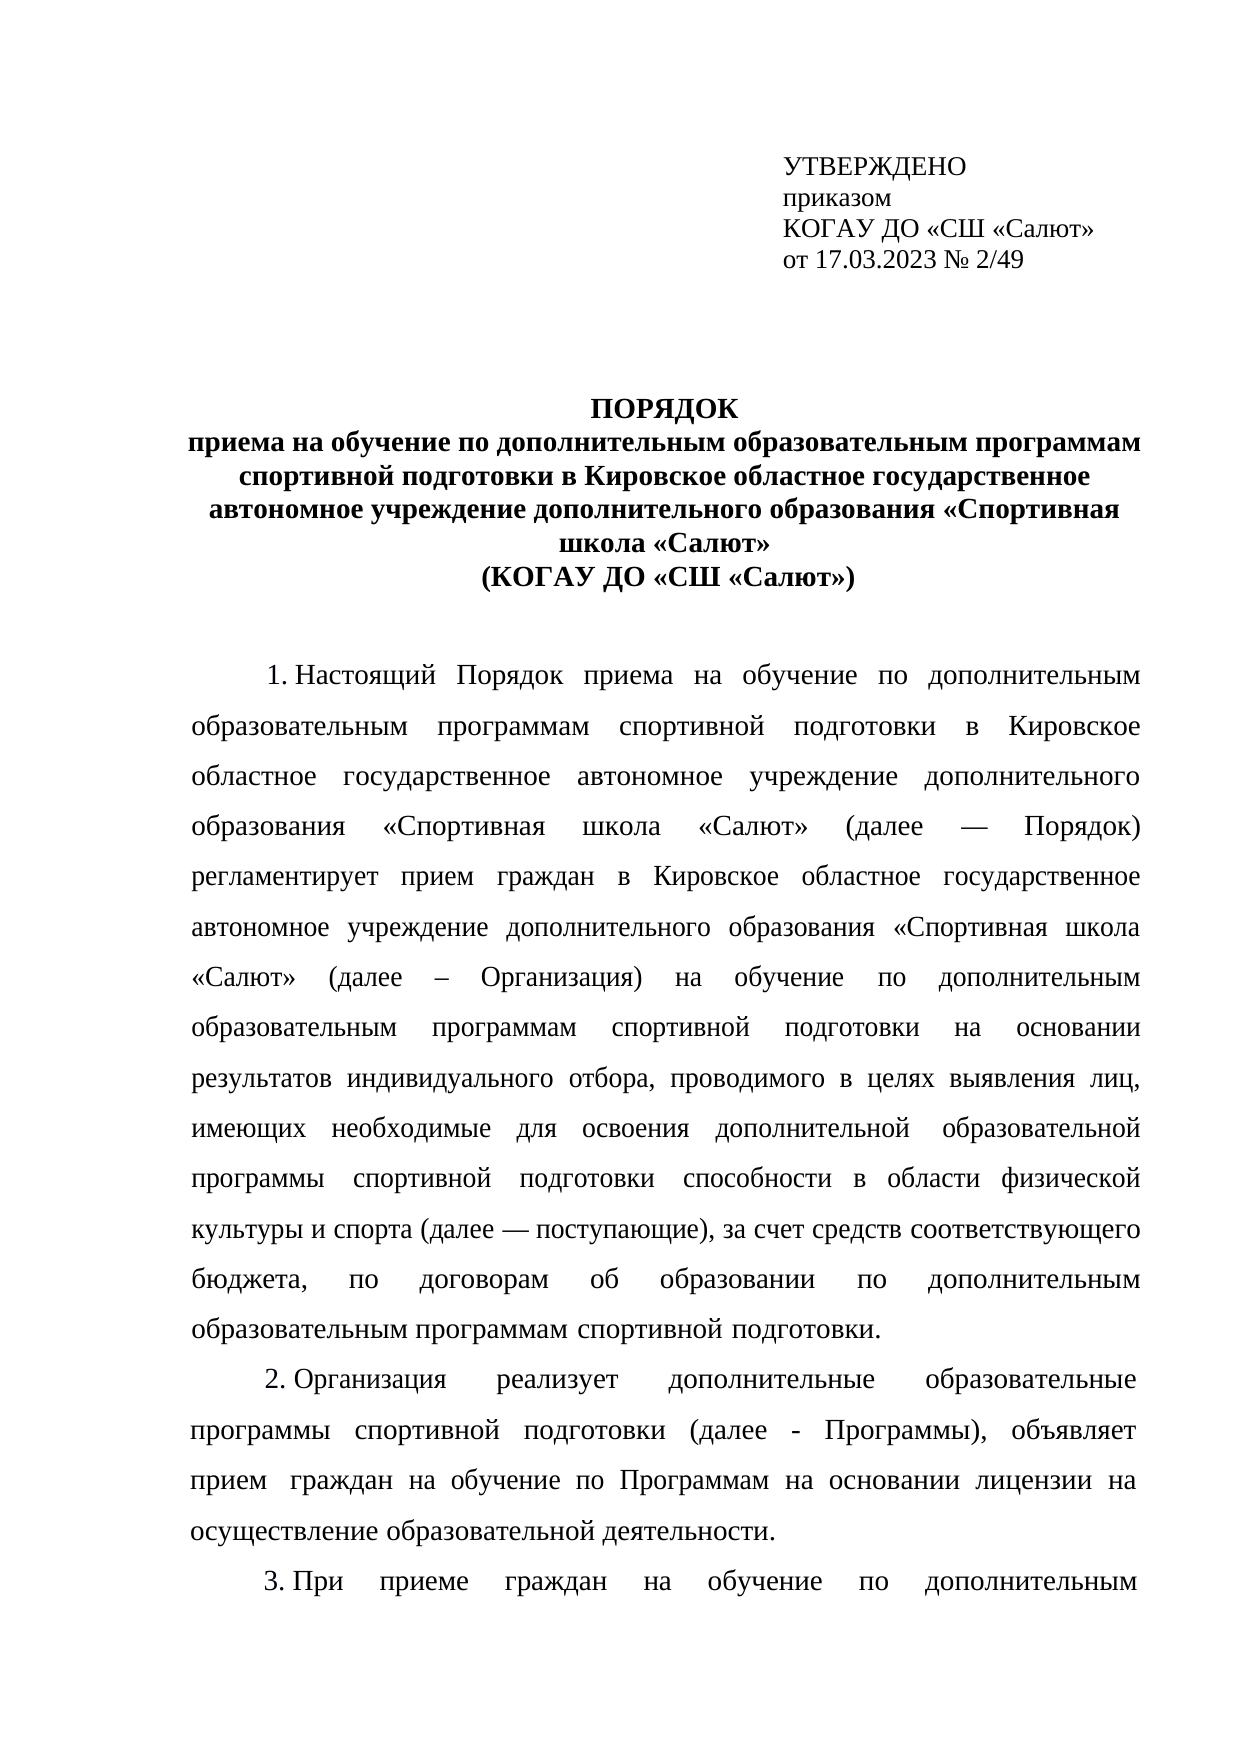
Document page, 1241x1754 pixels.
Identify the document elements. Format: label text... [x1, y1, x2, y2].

text ПОРЯДОК [177, 391, 1152, 424]
text УТВЕРЖДЕНО [783, 150, 1152, 181]
text приема на обучение по дополнительным образовательным программам спортивной подготовки в Кировское областное государственное автономное учреждение дополнительного образования «Спортивная школа «Салют» [177, 424, 1152, 559]
list Организация реализует дополнительные образовательные программы спортивной подготовки (далее - Программы), объявляет прием граждан на обучение по Программам на основании лицензии на осуществление образовательной деятельности. [190, 1362, 1137, 1546]
list Настоящий Порядок приема на обучение по дополнительным образовательным программам спортивной подготовки в Кировское областное государственное автономное учреждение дополнительного образования «Спортивная школа «Салют» (далее — Порядок) регламентирует прием граждан в Кировское областное государственное автономное учреждение дополнительного образования «Спортивная школа «Салют» (далее – Организация) на обучение по дополнительным образовательным программам спортивной подготовки на основании результатов индивидуального отбора, проводимого в целях выявления лиц, имеющих необходимые для освоения дополнительной образовательной программы спортивной подготовки способности в области физической культуры и спорта (далее — поступающие), за счет средств соответствующего бюджета, по договорам об образовании по дополнительным образовательным программам спортивной подготовки. [191, 657, 1141, 1345]
text приказом [783, 181, 1152, 212]
text КОГАУ ДО «СШ «Салют» [783, 212, 1152, 243]
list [190, 1563, 1137, 1596]
text (КОГАУ ДО «СШ «Салют») [177, 559, 1152, 592]
text от 17.03.2023 № 2/49 [783, 243, 1152, 275]
